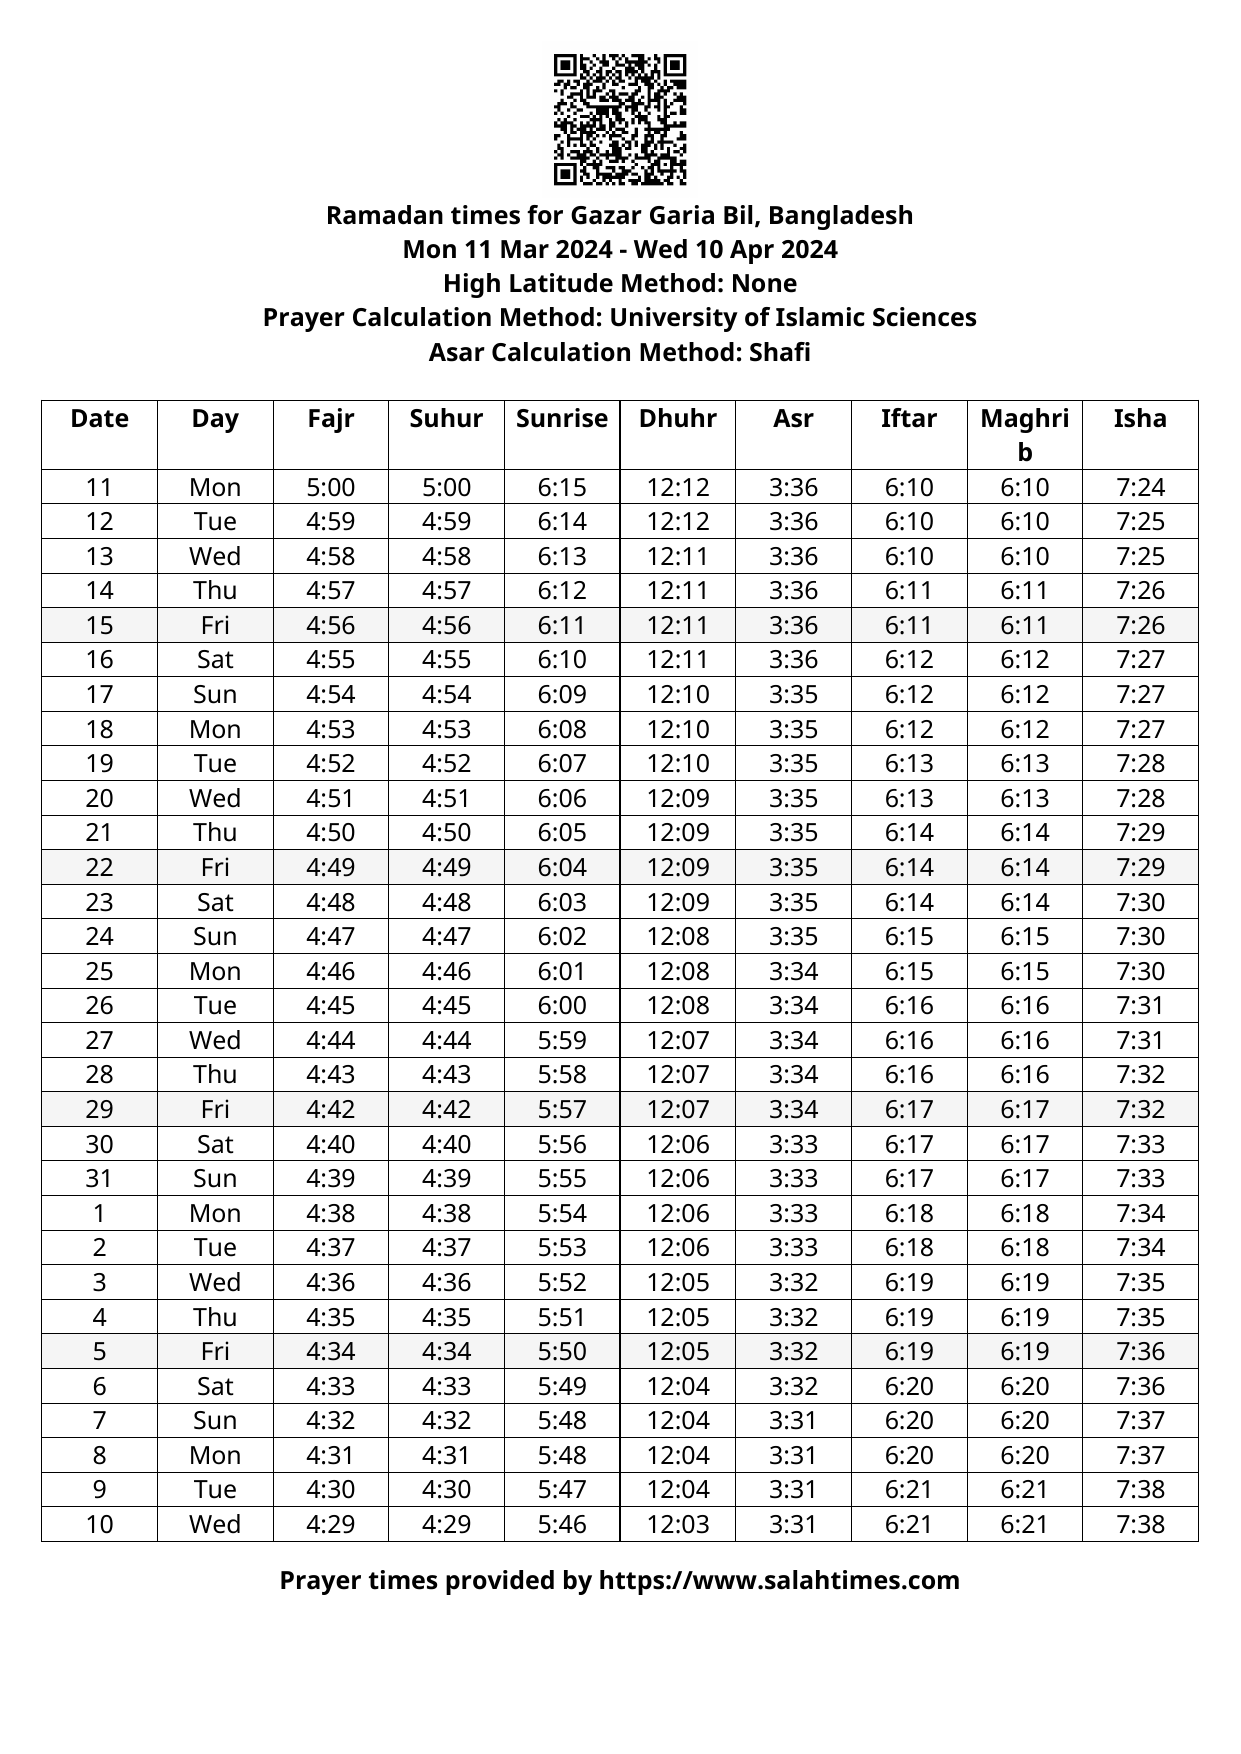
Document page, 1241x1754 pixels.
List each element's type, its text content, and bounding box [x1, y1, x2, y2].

table_cell 3:36 [736, 504, 851, 538]
table_cell 7:36 [1083, 1369, 1198, 1402]
table_cell Thu [158, 816, 273, 849]
table_cell 5:54 [505, 1196, 619, 1229]
table_cell 4:43 [274, 1058, 388, 1091]
table_cell 5:51 [505, 1300, 619, 1333]
table_cell 6:17 [968, 1161, 1082, 1195]
table_cell 4:39 [274, 1161, 388, 1195]
table_cell 4:33 [389, 1369, 504, 1402]
table_cell 3:31 [736, 1438, 851, 1472]
table_cell 3:35 [736, 816, 851, 849]
table_cell 3:32 [736, 1300, 851, 1333]
table_cell 14 [42, 574, 157, 607]
table_cell 4:38 [274, 1196, 388, 1229]
table_cell 6:13 [968, 781, 1082, 814]
table_cell 5:56 [505, 1127, 619, 1160]
table_cell Sun [158, 1161, 273, 1195]
table_cell 6:15 [505, 470, 619, 503]
table_cell 5:55 [505, 1161, 619, 1195]
table_cell 5:00 [274, 470, 388, 503]
table_cell 3:33 [736, 1196, 851, 1229]
table_cell 7:25 [1083, 504, 1198, 538]
table_cell 6:18 [968, 1196, 1082, 1229]
table_cell 12:10 [621, 712, 735, 745]
table_cell 6:18 [852, 1196, 967, 1229]
table_cell 4:38 [389, 1196, 504, 1229]
table_cell 5:59 [505, 1023, 619, 1057]
table_cell 28 [42, 1058, 157, 1091]
table_cell 6:10 [968, 470, 1082, 503]
text Mon 11 Mar 2024 - Wed 10 Apr 2024 [42, 232, 1198, 266]
table_cell 10 [42, 1507, 157, 1541]
table_cell 3:33 [736, 1161, 851, 1195]
table_cell 4:46 [389, 954, 504, 987]
table_cell 3:35 [736, 850, 851, 884]
table_cell 24 [42, 919, 157, 953]
table_cell 6:10 [852, 539, 967, 572]
table_cell 12:08 [621, 919, 735, 953]
table_cell Mon [158, 1196, 273, 1229]
table_cell 5:47 [505, 1473, 619, 1506]
table_cell 3:35 [736, 712, 851, 745]
table_cell 23 [42, 885, 157, 918]
text Asar Calculation Method: Shafi [42, 334, 1198, 368]
table_cell 5:46 [505, 1507, 619, 1541]
table_cell 4:42 [389, 1092, 504, 1126]
table_cell 6:12 [852, 712, 967, 745]
table_cell 6:15 [852, 954, 967, 987]
table_cell 7:33 [1083, 1161, 1198, 1195]
table_cell 3 [42, 1265, 157, 1299]
table_cell 12:11 [621, 608, 735, 642]
table_cell 4:53 [389, 712, 504, 745]
table_cell 3:34 [736, 1023, 851, 1057]
table_cell 11 [42, 470, 157, 503]
table_cell Sun [158, 677, 273, 711]
table_cell 4:44 [274, 1023, 388, 1057]
table_cell 4:32 [274, 1404, 388, 1437]
table_cell 6:14 [505, 504, 619, 538]
table_cell 4:48 [274, 885, 388, 918]
table_cell 3:31 [736, 1473, 851, 1506]
table_cell 5:48 [505, 1404, 619, 1437]
table_cell Sat [158, 885, 273, 918]
table_cell 7:32 [1083, 1092, 1198, 1126]
table_cell 3:36 [736, 539, 851, 572]
table_cell Mon [158, 712, 273, 745]
table_cell 3:35 [736, 677, 851, 711]
table_cell 3:34 [736, 954, 851, 987]
table_cell 6:19 [968, 1334, 1082, 1368]
table_cell 4:36 [274, 1265, 388, 1299]
table_cell 6:14 [852, 885, 967, 918]
text Prayer times provided by https://www.salahtimes.com [42, 1563, 1198, 1597]
table_cell Thu [158, 574, 273, 607]
table_cell 12:11 [621, 539, 735, 572]
table_cell 3:32 [736, 1334, 851, 1368]
table_header Asr [736, 401, 851, 469]
table_cell 4:31 [274, 1438, 388, 1472]
table_cell 7:36 [1083, 1334, 1198, 1368]
table_cell 6:05 [505, 816, 619, 849]
table_cell 6:10 [968, 504, 1082, 538]
table_cell 1 [42, 1196, 157, 1229]
table_cell 4:51 [274, 781, 388, 814]
table_cell 3:35 [736, 885, 851, 918]
table_cell 7:27 [1083, 677, 1198, 711]
table_cell 6:17 [852, 1092, 967, 1126]
table_cell 6:10 [852, 470, 967, 503]
table_cell 2 [42, 1231, 157, 1264]
table_cell 4:43 [389, 1058, 504, 1091]
table_cell 7:34 [1083, 1196, 1198, 1229]
table_cell Thu [158, 1300, 273, 1333]
table_cell Sat [158, 1369, 273, 1402]
table_cell 6:14 [968, 816, 1082, 849]
table_cell 6:20 [968, 1369, 1082, 1402]
table_cell Sun [158, 1404, 273, 1437]
table_header Sunrise [505, 401, 619, 469]
table_cell 12:10 [621, 746, 735, 780]
table_cell 4:29 [274, 1507, 388, 1541]
table_cell 6:11 [968, 608, 1082, 642]
table_cell 15 [42, 608, 157, 642]
table_cell 20 [42, 781, 157, 814]
table_cell 5:58 [505, 1058, 619, 1091]
table_cell Wed [158, 1265, 273, 1299]
table_cell 7:37 [1083, 1438, 1198, 1472]
table_cell 6:13 [505, 539, 619, 572]
table_cell 21 [42, 816, 157, 849]
table_cell 6:14 [852, 850, 967, 884]
table_cell 4:34 [274, 1334, 388, 1368]
table_cell 7:24 [1083, 470, 1198, 503]
table_cell 6:20 [968, 1438, 1082, 1472]
table_cell 6:20 [968, 1404, 1082, 1437]
table_cell 6:12 [852, 677, 967, 711]
table_cell 3:36 [736, 608, 851, 642]
table_cell 6:02 [505, 919, 619, 953]
table_cell 4:52 [274, 746, 388, 780]
table_cell 12:06 [621, 1161, 735, 1195]
table_cell 6:15 [968, 919, 1082, 953]
table_cell 6:12 [968, 677, 1082, 711]
table_cell Mon [158, 954, 273, 987]
table_cell 3:35 [736, 781, 851, 814]
table_cell 4:32 [389, 1404, 504, 1437]
table_cell 6:14 [968, 885, 1082, 918]
table_cell 4:40 [274, 1127, 388, 1160]
table_cell 7:31 [1083, 989, 1198, 1022]
text Prayer Calculation Method: University of Islamic Sciences [42, 300, 1198, 334]
table_cell 5:52 [505, 1265, 619, 1299]
table_cell 12:03 [621, 1507, 735, 1541]
table_cell 6:21 [852, 1473, 967, 1506]
table_cell 4:30 [389, 1473, 504, 1506]
table_cell 3:33 [736, 1231, 851, 1264]
table_cell 6:20 [852, 1369, 967, 1402]
table_cell Tue [158, 989, 273, 1022]
table_cell 6:13 [968, 746, 1082, 780]
table_cell Tue [158, 746, 273, 780]
table_cell 7:37 [1083, 1404, 1198, 1437]
table_cell 3:34 [736, 1092, 851, 1126]
table_cell 4:51 [389, 781, 504, 814]
table_cell 18 [42, 712, 157, 745]
table_cell 12:08 [621, 989, 735, 1022]
table_cell Mon [158, 470, 273, 503]
table_cell 6:04 [505, 850, 619, 884]
table_cell 4 [42, 1300, 157, 1333]
table_cell 5:57 [505, 1092, 619, 1126]
table_cell 9 [42, 1473, 157, 1506]
table_header Suhur [389, 401, 504, 469]
table_cell 12:06 [621, 1196, 735, 1229]
table_header Iftar [852, 401, 967, 469]
table_cell 19 [42, 746, 157, 780]
table_cell Fri [158, 608, 273, 642]
table_cell 3:36 [736, 574, 851, 607]
table_cell 7:25 [1083, 539, 1198, 572]
table_cell 4:45 [389, 989, 504, 1022]
table_cell 12:06 [621, 1127, 735, 1160]
table_cell 6:08 [505, 712, 619, 745]
table_cell 5:00 [389, 470, 504, 503]
table_header Date [42, 401, 157, 469]
table_cell Fri [158, 1092, 273, 1126]
table_cell 6:13 [852, 781, 967, 814]
table_cell 4:57 [274, 574, 388, 607]
table_header Isha [1083, 401, 1198, 469]
table_cell 6:12 [852, 643, 967, 676]
table_cell 5 [42, 1334, 157, 1368]
table_cell 7:28 [1083, 746, 1198, 780]
table_cell 5:53 [505, 1231, 619, 1264]
table_cell 4:54 [389, 677, 504, 711]
table_cell 12:04 [621, 1404, 735, 1437]
table_cell 6:07 [505, 746, 619, 780]
table_cell 3:36 [736, 643, 851, 676]
table_cell 7:26 [1083, 574, 1198, 607]
table_cell 6:03 [505, 885, 619, 918]
table_cell 12:05 [621, 1334, 735, 1368]
table_cell 26 [42, 989, 157, 1022]
table_cell Wed [158, 781, 273, 814]
table_cell 12:09 [621, 850, 735, 884]
table_cell 3:35 [736, 919, 851, 953]
table_cell 12:12 [621, 504, 735, 538]
table_cell 12:11 [621, 574, 735, 607]
table_cell 6:16 [968, 1058, 1082, 1091]
table_cell 6:19 [852, 1334, 967, 1368]
table_cell 6:19 [852, 1300, 967, 1333]
table_cell 6:21 [968, 1473, 1082, 1506]
table_cell 7:29 [1083, 816, 1198, 849]
table_cell 6:16 [968, 989, 1082, 1022]
table_cell 7:30 [1083, 885, 1198, 918]
table_cell 12:04 [621, 1473, 735, 1506]
table_cell 12:05 [621, 1265, 735, 1299]
table_cell Sat [158, 643, 273, 676]
table_cell Sat [158, 1127, 273, 1160]
table_cell 6:01 [505, 954, 619, 987]
table_cell 7:32 [1083, 1058, 1198, 1091]
table_cell 6:21 [968, 1507, 1082, 1541]
table_cell 6:16 [968, 1023, 1082, 1057]
table_cell 12:11 [621, 643, 735, 676]
table_cell 4:40 [389, 1127, 504, 1160]
table_cell 4:50 [389, 816, 504, 849]
table_cell 16 [42, 643, 157, 676]
table_cell 6:15 [968, 954, 1082, 987]
table_cell 6:19 [968, 1300, 1082, 1333]
table_cell 4:55 [389, 643, 504, 676]
table_cell 6:12 [505, 574, 619, 607]
picture [542, 41, 699, 198]
table_cell 7:30 [1083, 919, 1198, 953]
table_cell 4:45 [274, 989, 388, 1022]
table_cell 4:55 [274, 643, 388, 676]
table_cell 12:06 [621, 1231, 735, 1264]
table_cell 12:09 [621, 885, 735, 918]
table_cell 3:35 [736, 746, 851, 780]
table_cell Fri [158, 1334, 273, 1368]
table_cell 6:16 [852, 1023, 967, 1057]
table_cell 12:05 [621, 1300, 735, 1333]
table_cell Mon [158, 1438, 273, 1472]
table_cell 4:49 [389, 850, 504, 884]
table_cell 4:33 [274, 1369, 388, 1402]
table_cell Wed [158, 1023, 273, 1057]
table_cell 4:39 [389, 1161, 504, 1195]
table_cell Tue [158, 1231, 273, 1264]
table_cell 6:14 [968, 850, 1082, 884]
table_cell 5:48 [505, 1438, 619, 1472]
table_cell 6:11 [968, 574, 1082, 607]
table_cell 6:10 [968, 539, 1082, 572]
table_cell 25 [42, 954, 157, 987]
table_cell 4:59 [389, 504, 504, 538]
table_cell 6:11 [505, 608, 619, 642]
table_cell 6:11 [852, 608, 967, 642]
table_cell 12:07 [621, 1058, 735, 1091]
table_cell 7:38 [1083, 1473, 1198, 1506]
table_cell 7:27 [1083, 643, 1198, 676]
table_cell 7 [42, 1404, 157, 1437]
table_cell 4:58 [274, 539, 388, 572]
table_cell 6:17 [852, 1127, 967, 1160]
table_cell 7:33 [1083, 1127, 1198, 1160]
table_cell 6:21 [852, 1507, 967, 1541]
text High Latitude Method: None [42, 266, 1198, 300]
table_cell 3:34 [736, 989, 851, 1022]
table_cell 7:35 [1083, 1265, 1198, 1299]
table_cell 7:29 [1083, 850, 1198, 884]
table_cell 30 [42, 1127, 157, 1160]
table_cell Wed [158, 539, 273, 572]
table_cell 6 [42, 1369, 157, 1402]
table_cell 4:30 [274, 1473, 388, 1506]
table_cell Tue [158, 504, 273, 538]
table_cell 4:34 [389, 1334, 504, 1368]
table_cell 6:10 [505, 643, 619, 676]
table_cell Fri [158, 850, 273, 884]
table_cell 5:49 [505, 1369, 619, 1402]
table_cell 6:16 [852, 989, 967, 1022]
table_cell 6:20 [852, 1438, 967, 1472]
table_cell 6:17 [968, 1127, 1082, 1160]
table_cell 22 [42, 850, 157, 884]
table_cell 4:31 [389, 1438, 504, 1472]
table_cell 12:04 [621, 1438, 735, 1472]
table_cell 6:17 [852, 1161, 967, 1195]
table_cell 12 [42, 504, 157, 538]
table_cell 7:34 [1083, 1231, 1198, 1264]
table_cell 5:50 [505, 1334, 619, 1368]
table_cell 4:37 [389, 1231, 504, 1264]
table_cell 4:29 [389, 1507, 504, 1541]
table_cell 7:28 [1083, 781, 1198, 814]
table_cell 4:50 [274, 816, 388, 849]
table_cell Thu [158, 1058, 273, 1091]
table_cell 12:10 [621, 677, 735, 711]
table_header Day [158, 401, 273, 469]
table_cell 4:47 [274, 919, 388, 953]
table_cell 27 [42, 1023, 157, 1057]
table_cell 4:46 [274, 954, 388, 987]
table_cell 6:18 [852, 1231, 967, 1264]
table_cell 31 [42, 1161, 157, 1195]
table_cell 6:17 [968, 1092, 1082, 1126]
table_cell Wed [158, 1507, 273, 1541]
table_cell 4:37 [274, 1231, 388, 1264]
table_cell 4:53 [274, 712, 388, 745]
table_cell 3:32 [736, 1265, 851, 1299]
table_cell 12:04 [621, 1369, 735, 1402]
table_cell 4:47 [389, 919, 504, 953]
table_cell 4:52 [389, 746, 504, 780]
table_cell 17 [42, 677, 157, 711]
table_cell 6:20 [852, 1404, 967, 1437]
table_cell 4:57 [389, 574, 504, 607]
table_cell 4:54 [274, 677, 388, 711]
table_cell 13 [42, 539, 157, 572]
table_cell 4:36 [389, 1265, 504, 1299]
table_cell 7:27 [1083, 712, 1198, 745]
table_cell 3:36 [736, 470, 851, 503]
table_cell 3:31 [736, 1507, 851, 1541]
table_cell 4:35 [274, 1300, 388, 1333]
table_cell 6:06 [505, 781, 619, 814]
table_cell 12:07 [621, 1092, 735, 1126]
table_header Fajr [274, 401, 388, 469]
table_cell 7:35 [1083, 1300, 1198, 1333]
table_cell 6:18 [968, 1231, 1082, 1264]
table_cell 6:09 [505, 677, 619, 711]
table_cell 6:19 [852, 1265, 967, 1299]
table_cell 8 [42, 1438, 157, 1472]
table_cell 7:26 [1083, 608, 1198, 642]
table_cell 12:07 [621, 1023, 735, 1057]
table_cell 6:12 [968, 643, 1082, 676]
table_cell 6:13 [852, 746, 967, 780]
table_cell 4:56 [274, 608, 388, 642]
table_cell 6:16 [852, 1058, 967, 1091]
table_cell 7:38 [1083, 1507, 1198, 1541]
table_cell 12:08 [621, 954, 735, 987]
table_cell 7:31 [1083, 1023, 1198, 1057]
table_cell 4:58 [389, 539, 504, 572]
text Ramadan times for Gazar Garia Bil, Bangladesh [42, 198, 1198, 232]
table_cell 4:48 [389, 885, 504, 918]
table_cell 6:00 [505, 989, 619, 1022]
table_cell 4:49 [274, 850, 388, 884]
table_cell 4:56 [389, 608, 504, 642]
table_cell 4:42 [274, 1092, 388, 1126]
table_cell 3:33 [736, 1127, 851, 1160]
table_cell 6:10 [852, 504, 967, 538]
table_cell Tue [158, 1473, 273, 1506]
table_cell 12:09 [621, 781, 735, 814]
table_cell 4:35 [389, 1300, 504, 1333]
table_cell 3:34 [736, 1058, 851, 1091]
table_header Maghrib [968, 401, 1082, 469]
table_cell 4:59 [274, 504, 388, 538]
table_cell 4:44 [389, 1023, 504, 1057]
table_cell Sun [158, 919, 273, 953]
table_cell 12:12 [621, 470, 735, 503]
table_cell 29 [42, 1092, 157, 1126]
table_cell 7:30 [1083, 954, 1198, 987]
table_cell 6:19 [968, 1265, 1082, 1299]
table_cell 3:32 [736, 1369, 851, 1402]
table_cell 3:31 [736, 1404, 851, 1437]
table_cell 12:09 [621, 816, 735, 849]
table_cell 6:12 [968, 712, 1082, 745]
table_cell 6:11 [852, 574, 967, 607]
table_cell 6:15 [852, 919, 967, 953]
table_header Dhuhr [621, 401, 735, 469]
table_cell 6:14 [852, 816, 967, 849]
